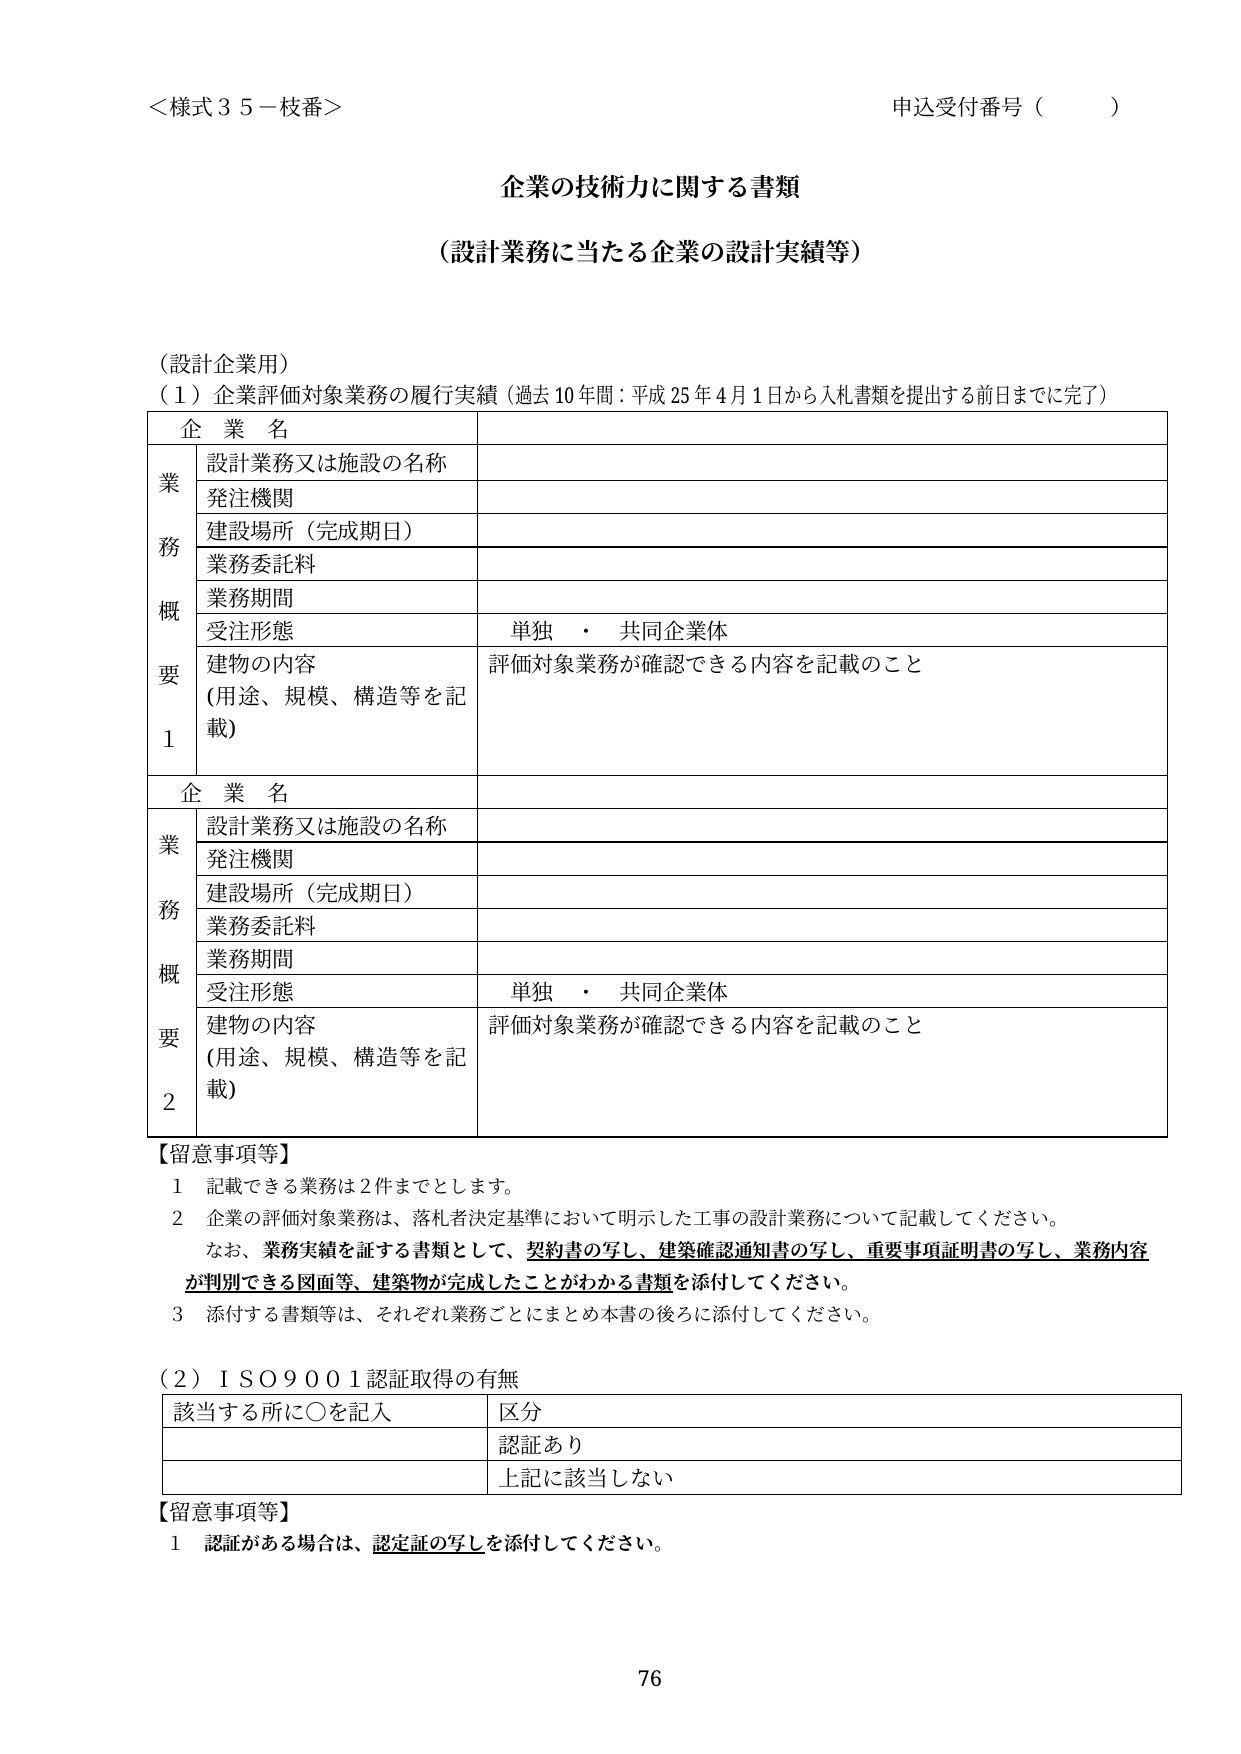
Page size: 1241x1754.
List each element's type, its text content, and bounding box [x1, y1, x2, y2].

table_cell [478, 843, 1167, 874]
text １ 記載できる業務は２件までとします。 [168, 1169, 1152, 1202]
table_cell 上記に該当しない [488, 1461, 1181, 1493]
text （設計業務に当たる企業の設計実績等） [148, 218, 1152, 282]
table_cell [478, 581, 1167, 613]
text （設計企業用） [148, 346, 1152, 378]
table_cell 発注機関 [197, 481, 477, 513]
table_cell 業 務 概 要 ２ [148, 809, 196, 1136]
table_cell 設計業務又は施設の名称 [197, 445, 477, 480]
table_header [478, 412, 1167, 444]
table_header 区分 [488, 1395, 1181, 1427]
table_cell 業務委託料 [197, 548, 477, 579]
table_cell 企 業 名 [148, 776, 477, 808]
table_cell 建設場所（完成期日） [197, 514, 477, 546]
text ＜様式３５－枝番＞ 申込受付番号（ ） [148, 90, 1152, 122]
table_cell 受注形態 [197, 614, 477, 646]
table_cell [478, 776, 1167, 808]
text （１）企業評価対象業務の履行実績（過去10年間：平成25年4月1日から入札書類を提出する前日までに完了） [148, 378, 1152, 411]
table_cell 評価対象業務が確認できる内容を記載のこと [478, 647, 1167, 775]
table_cell 単独 ・ 共同企業体 [478, 614, 1167, 646]
table_cell [478, 481, 1167, 513]
text 【留意事項等】 [148, 1138, 1152, 1169]
table_cell 認証あり [488, 1428, 1181, 1460]
table_cell 単独 ・ 共同企業体 [478, 975, 1167, 1007]
table_cell 設計業務又は施設の名称 [197, 809, 477, 841]
table_header 企 業 名 [148, 412, 477, 444]
table_header 該当する所に○を記入 [163, 1395, 487, 1427]
table_cell [163, 1428, 487, 1460]
text １ 認証がある場合は、認定証の写しを添付してください。 [148, 1527, 1152, 1559]
text 【留意事項等】 [148, 1494, 1152, 1527]
table_cell 評価対象業務が確認できる内容を記載のこと [478, 1008, 1167, 1136]
table_cell 業務委託料 [197, 909, 477, 941]
table_cell 発注機関 [197, 843, 477, 874]
text ２ 企業の評価対象業務は、落札者決定基準において明示した工事の設計業務について記載してください。 [168, 1202, 1152, 1234]
text なお、業務実績を証する書類として、契約書の写し、建築確認通知書の写し、重要事項証明書の写し、業務内容が判別できる図面等、建築物が完成したことがわかる書類を添付してください。 [185, 1234, 1152, 1298]
text ３ 添付する書類等は、それぞれ業務ごとにまとめ本書の後ろに添付してください。 [166, 1298, 1152, 1330]
table_cell 建物の内容 (用途、規模、構造等を記載) [197, 647, 477, 775]
table_cell [478, 445, 1167, 480]
table_cell [478, 548, 1167, 579]
text （２）ＩＳＯ９００１認証取得の有無 [148, 1362, 1152, 1394]
table_cell 業務期間 [197, 581, 477, 613]
table_cell [478, 809, 1167, 841]
table_cell 受注形態 [197, 975, 477, 1007]
table_cell [478, 909, 1167, 941]
table_cell [478, 514, 1167, 546]
table_cell [478, 942, 1167, 974]
table_cell 建物の内容 (用途、規模、構造等を記載) [197, 1008, 477, 1136]
table_cell 建設場所（完成期日） [197, 876, 477, 908]
table_cell [478, 876, 1167, 908]
table_cell 業 務 概 要 １ [148, 445, 196, 775]
text 企業の技術力に関する書類 [148, 154, 1152, 218]
table_cell 業務期間 [197, 942, 477, 974]
table_cell [163, 1461, 487, 1493]
